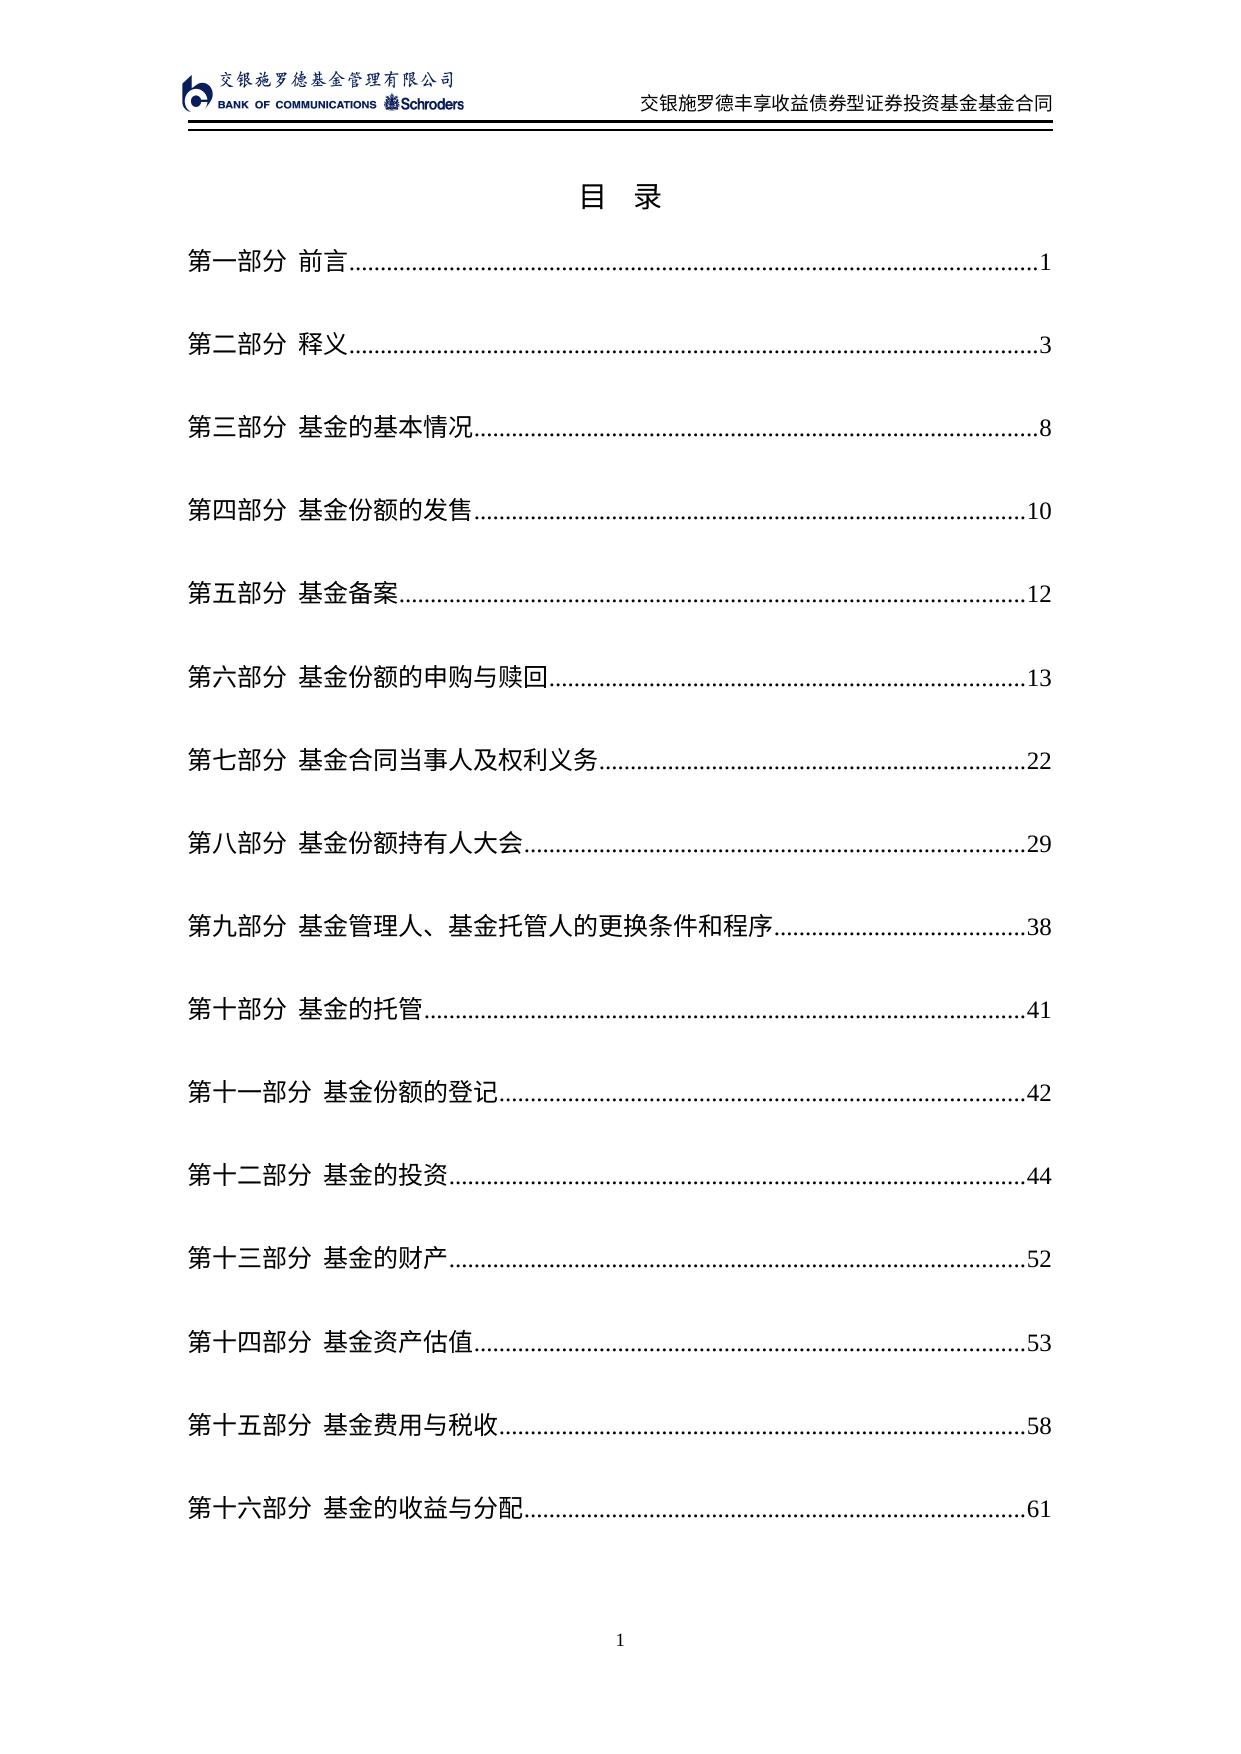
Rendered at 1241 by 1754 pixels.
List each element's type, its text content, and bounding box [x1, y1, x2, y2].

text 第三部分 基金的基本情况 8 [187, 393, 1053, 458]
text 第六部分 基金份额的申购与赎回 13 [187, 643, 1053, 708]
text 目 录 [187, 162, 1053, 227]
text 第七部分 基金合同当事人及权利义务 22 [187, 726, 1053, 791]
text 第四部分 基金份额的发售 10 [187, 476, 1053, 541]
text 第十一部分 基金份额的登记 42 [187, 1058, 1053, 1123]
text 第十五部分 基金费用与税收 58 [187, 1391, 1053, 1456]
picture [182, 71, 464, 112]
text 第五部分 基金备案 12 [187, 559, 1053, 624]
text 第十二部分 基金的投资 44 [187, 1141, 1053, 1206]
text 第十四部分 基金资产估值 53 [187, 1308, 1053, 1373]
text 第十六部分 基金的收益与分配 61 [187, 1474, 1053, 1539]
text 第一部分 前言 1 [187, 227, 1053, 292]
text 第二部分 释义 3 [187, 310, 1053, 375]
text 第十部分 基金的托管 41 [187, 975, 1053, 1040]
text 第八部分 基金份额持有人大会 29 [187, 809, 1053, 874]
text 第十三部分 基金的财产 52 [187, 1224, 1053, 1289]
text 第九部分 基金管理人、基金托管人的更换条件和程序 38 [187, 892, 1053, 957]
